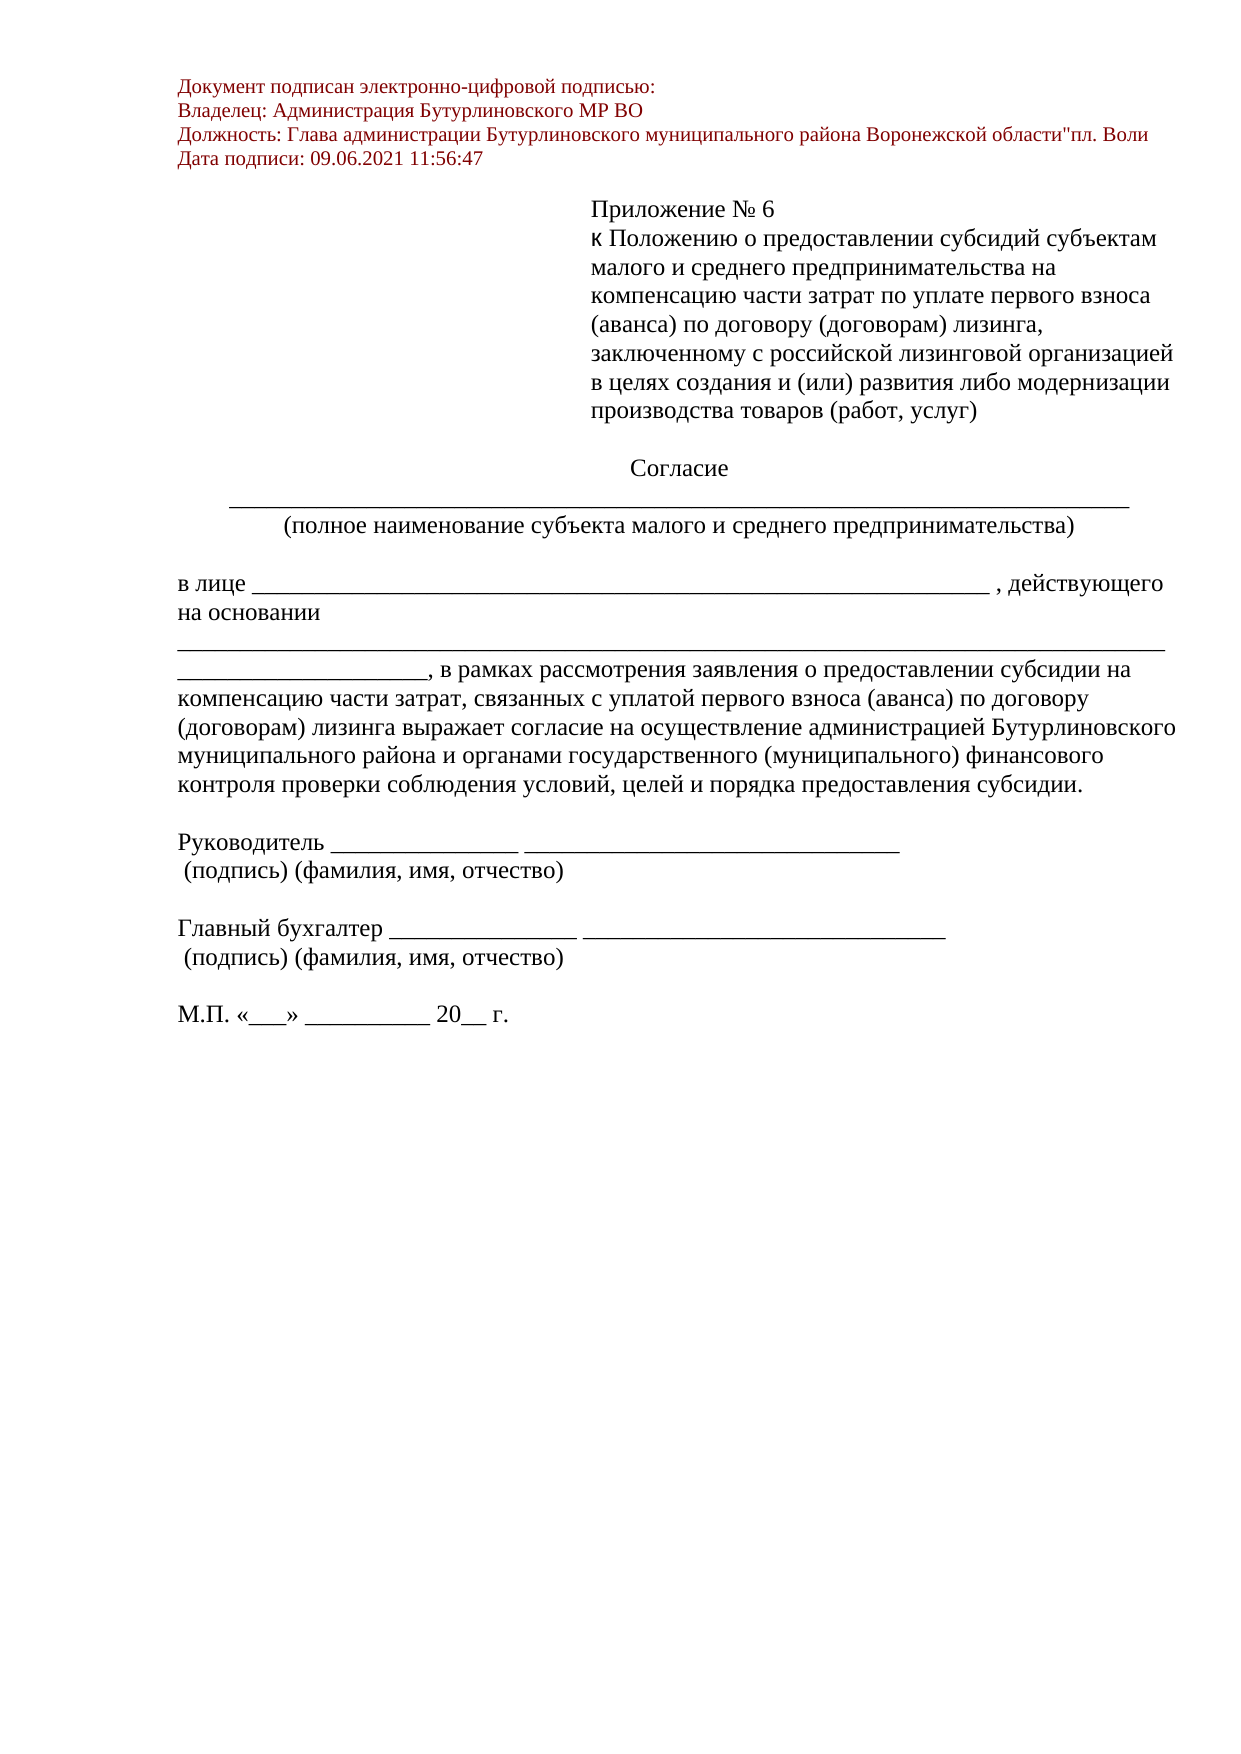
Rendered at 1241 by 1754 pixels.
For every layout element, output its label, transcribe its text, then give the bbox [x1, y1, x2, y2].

text к Положению о предоставлении субсидий субъектам малого и среднего предпринимательства на компенсацию части затрат по уплате первого взноса (аванса) по договору (договорам) лизинга, заключенному с российской лизинговой организацией в целях создания и (или) развития либо модернизации производства товаров (работ, услуг) [591, 223, 1181, 424]
text в лице ___________________________________________________________ , действующего на основании [177, 568, 1181, 626]
text Главный бухгалтер _______________ _____________________________ [177, 913, 1181, 942]
text _______________________________________________________________________________ ____________________, в рамках рассмотрения заявления о предоставлении субсидии на компенсацию части затрат, связанных с уплатой первого взноса (аванса) по договору (договорам) лизинга выражает согласие на осуществление администрацией Бутурлиновского муниципального района и органами государственного (муниципального) финансового контроля проверки соблюдения условий, целей и порядка предоставления субсидии. [177, 626, 1181, 798]
text ________________________________________________________________________ [177, 482, 1181, 511]
text М.П. «___» __________ 20__ г. [177, 999, 1181, 1028]
text Приложение № 6 [591, 194, 1181, 223]
text (подпись) (фамилия, имя, отчество) [177, 856, 1181, 884]
text Согласие [177, 453, 1181, 482]
text Руководитель _______________ ______________________________ [177, 827, 1181, 856]
text (полное наименование субъекта малого и среднего предпринимательства) [177, 511, 1181, 539]
text (подпись) (фамилия, имя, отчество) [177, 942, 1181, 971]
